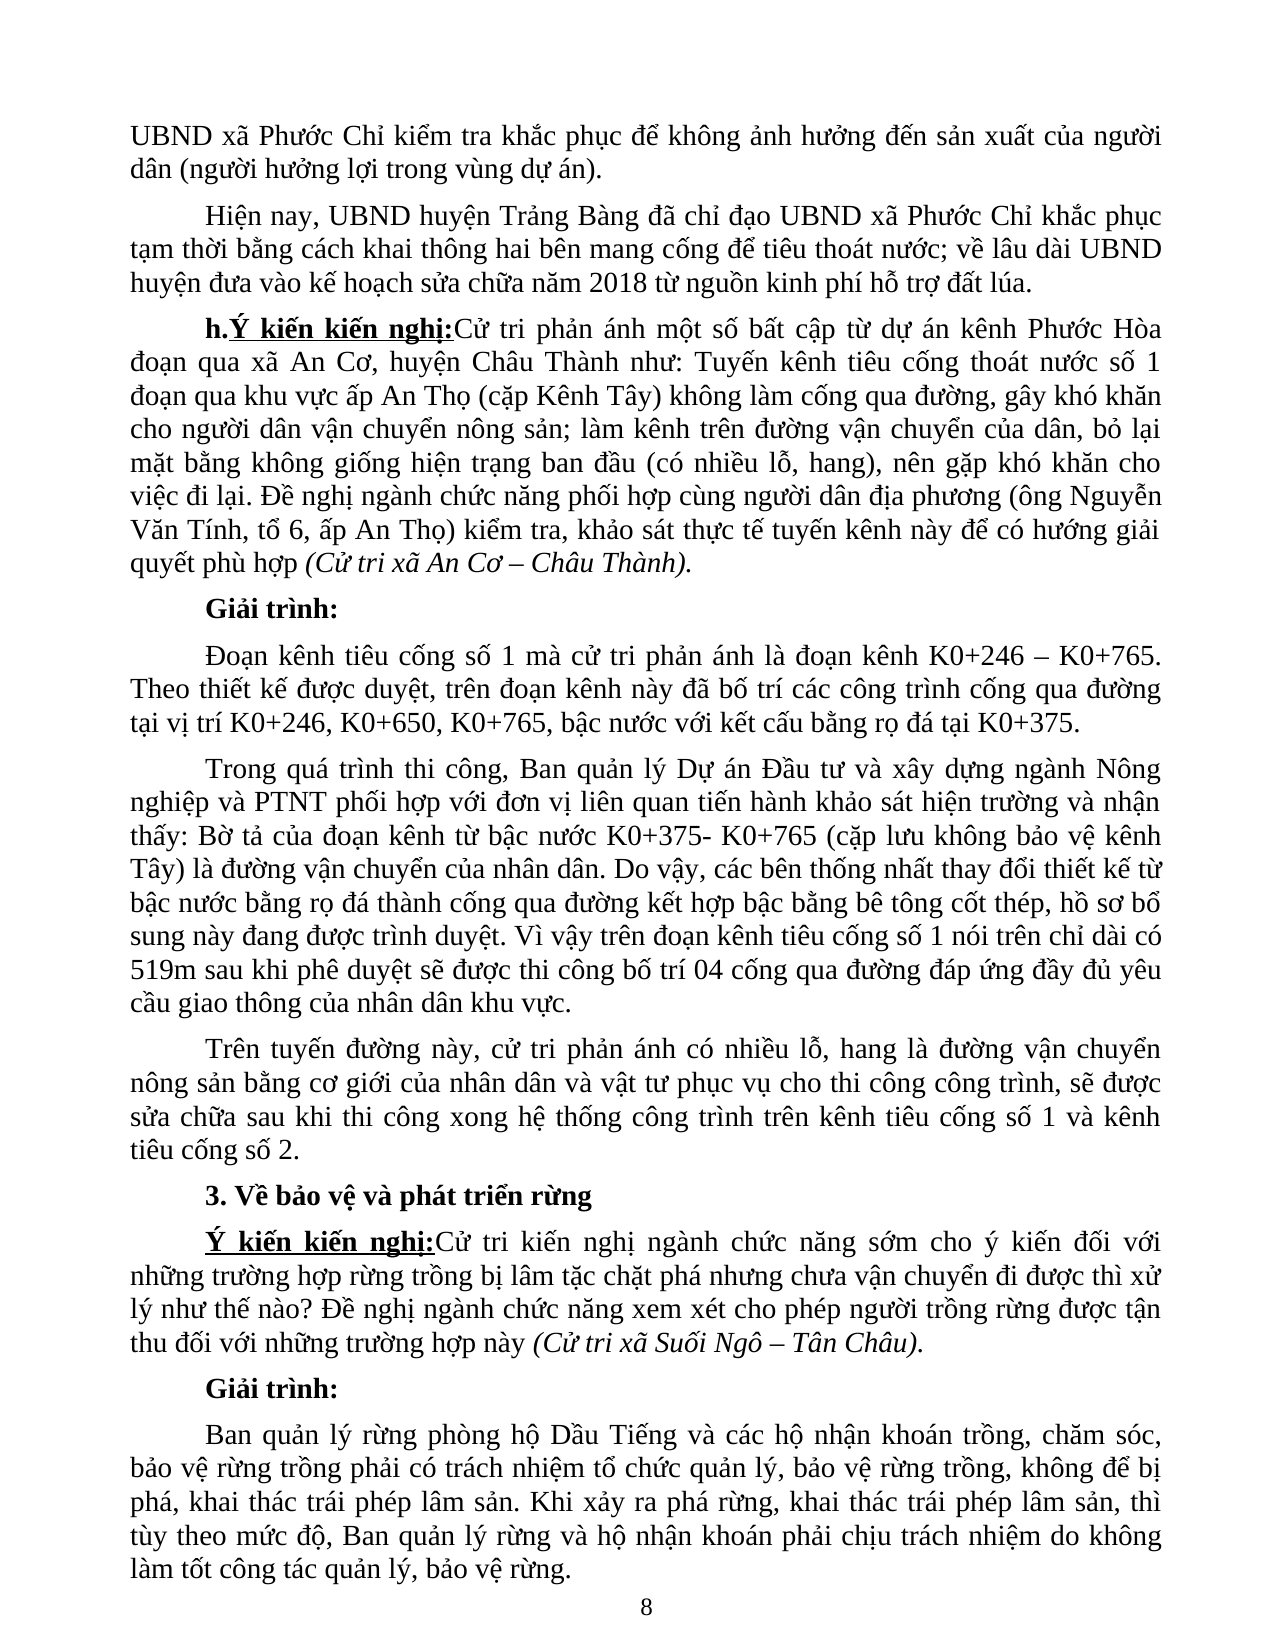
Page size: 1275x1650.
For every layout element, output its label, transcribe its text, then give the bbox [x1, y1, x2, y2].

text Ban quản lý rừng phòng hộ Dầu Tiếng và các hộ nhận khoán trồng, chăm sóc, bảo vệ rừng trồng phải có trách nhiệm tổ chức quản lý, bảo vệ rừng trồng, không để bị phá, khai thác trái phép lâm sản. Khi xảy ra phá rừng, khai thác trái phép lâm sản, thì tùy theo mức độ, Ban quản lý rừng và hộ nhận khoán phải chịu trách nhiệm do không làm tốt công tác quản lý, bảo vệ rừng. [130, 1417, 1163, 1585]
text 3. Về bảo vệ và phát triển rừng [130, 1178, 1163, 1212]
text Hiện nay, UBND huyện Trảng Bàng đã chỉ đạo UBND xã Phước Chỉ khắc phục tạm thời bằng cách khai thông hai bên mang cống để tiêu thoát nước; về lâu dài UBND huyện đưa vào kế hoạch sửa chữa năm 2018 từ nguồn kinh phí hỗ trợ đất lúa. [130, 198, 1163, 298]
text Trong quá trình thi công, Ban quản lý Dự án Đầu tư và xây dựng ngành Nông nghiệp và PTNT phối hợp với đơn vị liên quan tiến hành khảo sát hiện trường và nhận thấy: Bờ tả của đoạn kênh từ bậc nước K0+375- K0+765 (cặp lưu không bảo vệ kênh Tây) là đường vận chuyển của nhân dân. Do vậy, các bên thống nhất thay đổi thiết kế từ bậc nước bằng rọ đá thành cống qua đường kết hợp bậc bằng bê tông cốt thép, hồ sơ bổ sung này đang được trình duyệt. Vì vậy trên đoạn kênh tiêu cống số 1 nói trên chỉ dài có 519m sau khi phê duyệt sẽ được thi công bố trí 04 cống qua đường đáp ứng đầy đủ yêu cầu giao thông của nhân dân khu vực. [130, 751, 1163, 1019]
text Giải trình: [130, 1371, 1163, 1404]
text h.Ý kiến kiến nghị:Cử tri phản ánh một số bất cập từ dự án kênh Phước Hòa đoạn qua xã An Cơ, huyện Châu Thành như: Tuyến kênh tiêu cống thoát nước số 1 đoạn qua khu vực ấp An Thọ (cặp Kênh Tây) không làm cống qua đường, gây khó khăn cho người dân vận chuyển nông sản; làm kênh trên đường vận chuyển của dân, bỏ lại mặt bằng không giống hiện trạng ban đầu (có nhiều lỗ, hang), nên gặp khó khăn cho việc đi lại. Đề nghị ngành chức năng phối hợp cùng người dân địa phương (ông Nguyễn Văn Tính, tổ 6, ấp An Thọ) kiểm tra, khảo sát thực tế tuyến kênh này để có hướng giải quyết phù hợp (Cử tri xã An Cơ – Châu Thành). [130, 311, 1163, 579]
text Đoạn kênh tiêu cống số 1 mà cử tri phản ánh là đoạn kênh K0+246 – K0+765. Theo thiết kế được duyệt, trên đoạn kênh này đã bố trí các công trình cống qua đường tại vị trí K0+246, K0+650, K0+765, bậc nước với kết cấu bằng rọ đá tại K0+375. [130, 638, 1163, 738]
text Trên tuyến đường này, cử tri phản ánh có nhiều lỗ, hang là đường vận chuyển nông sản bằng cơ giới của nhân dân và vật tư phục vụ cho thi công công trình, sẽ được sửa chữa sau khi thi công xong hệ thống công trình trên kênh tiêu cống số 1 và kênh tiêu cống số 2. [130, 1032, 1163, 1166]
text Giải trình: [130, 592, 1163, 625]
text Ý kiến kiến nghị:Cử tri kiến nghị ngành chức năng sớm cho ý kiến đối với những trường hợp rừng trồng bị lâm tặc chặt phá nhưng chưa vận chuyển đi được thì xử lý như thế nào? Đề nghị ngành chức năng xem xét cho phép người trồng rừng được tận thu đối với những trường hợp này (Cử tri xã Suối Ngô – Tân Châu). [130, 1224, 1163, 1358]
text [130, 118, 1163, 185]
